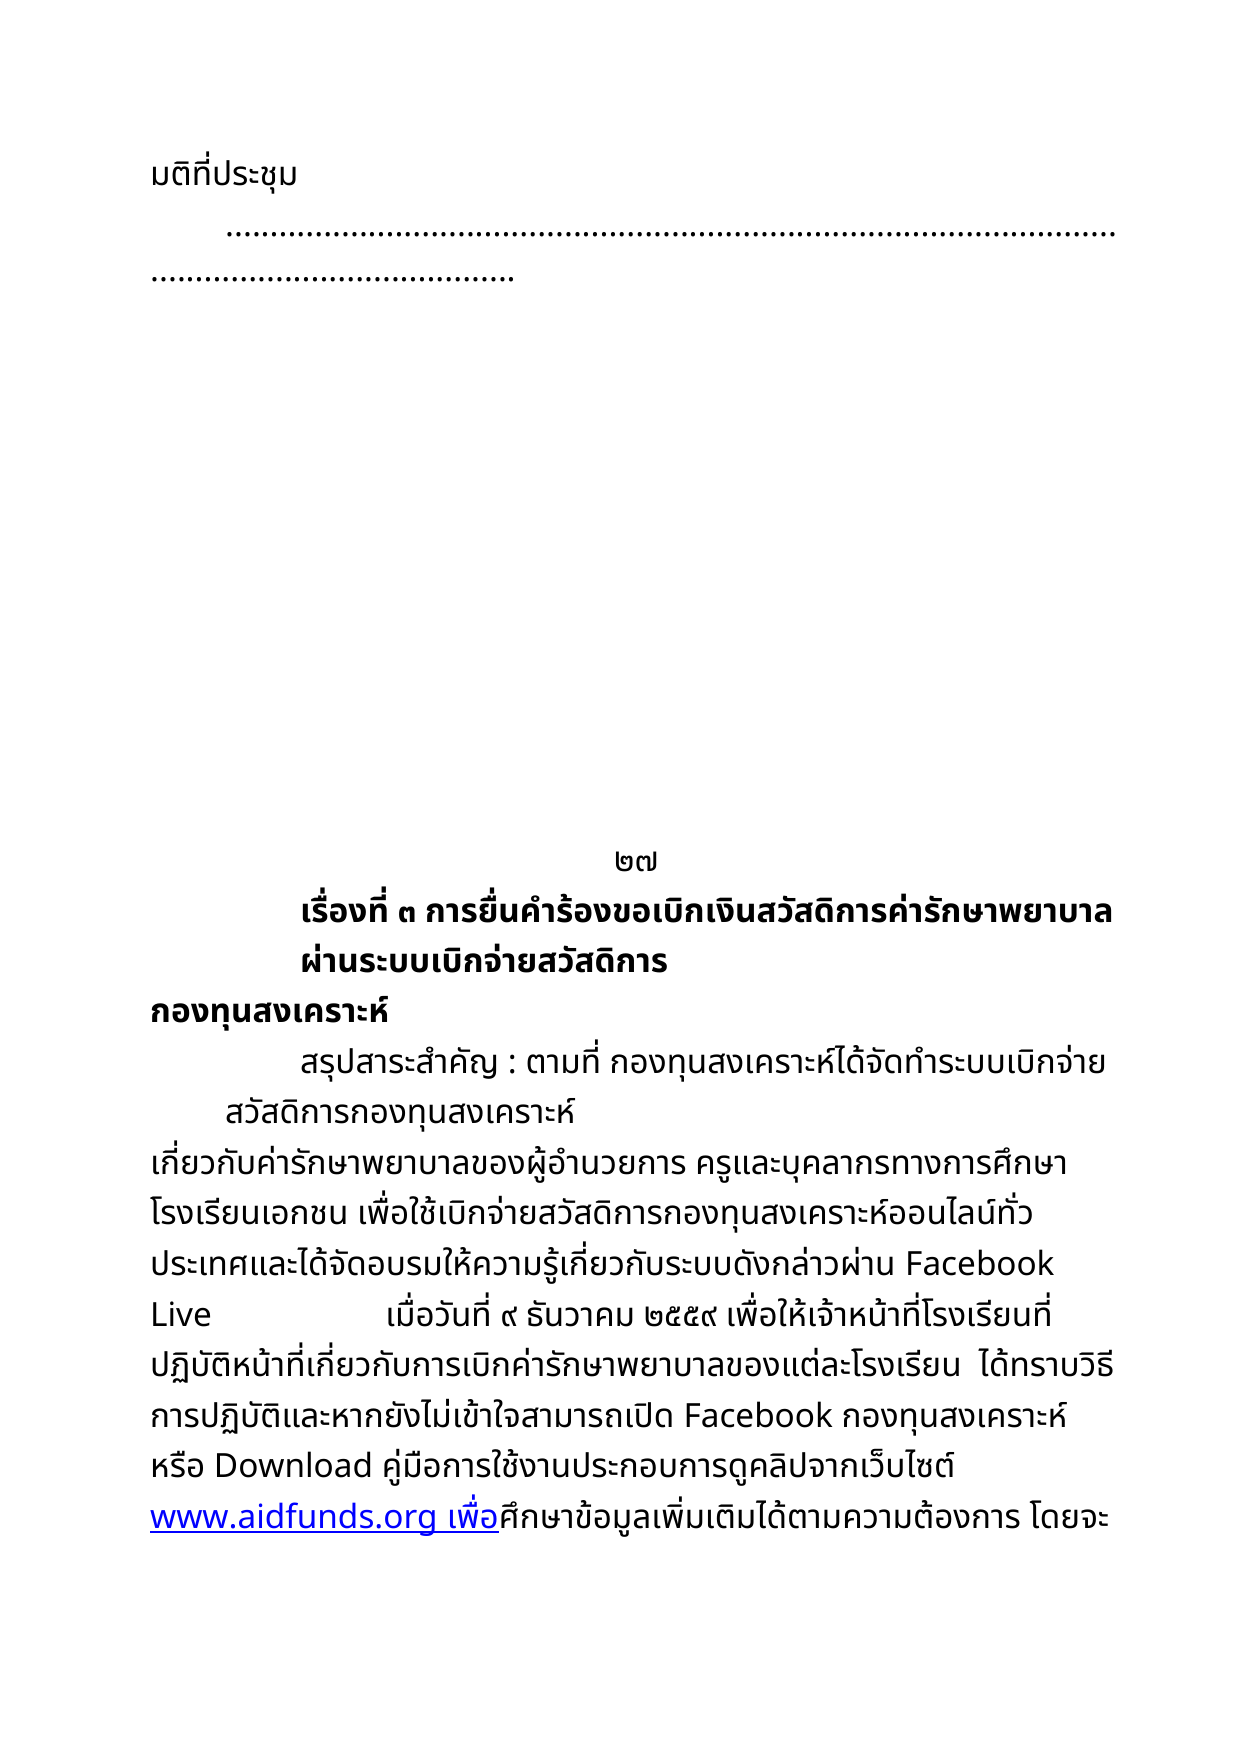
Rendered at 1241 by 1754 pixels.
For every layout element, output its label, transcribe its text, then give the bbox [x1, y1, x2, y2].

text กองทุนสงเคราะห์ [150, 987, 1122, 1038]
text เรื่องที่ ๓ การยื่นคำร้องขอเบิกเงินสวัสดิการค่ารักษาพยาบาลผ่านระบบเบิกจ่ายสวัสดิการ [300, 887, 1122, 987]
text สรุปสาระสำคัญ : ตามที่ กองทุนสงเคราะห์ได้จัดทำระบบเบิกจ่ายสวัสดิการกองทุนสงเคราะห์ [225, 1038, 1122, 1139]
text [150, 1139, 1122, 1543]
text มติที่ประชุม ............................................................................................................................................. [150, 150, 1122, 291]
text ๒๗ [150, 836, 1122, 887]
